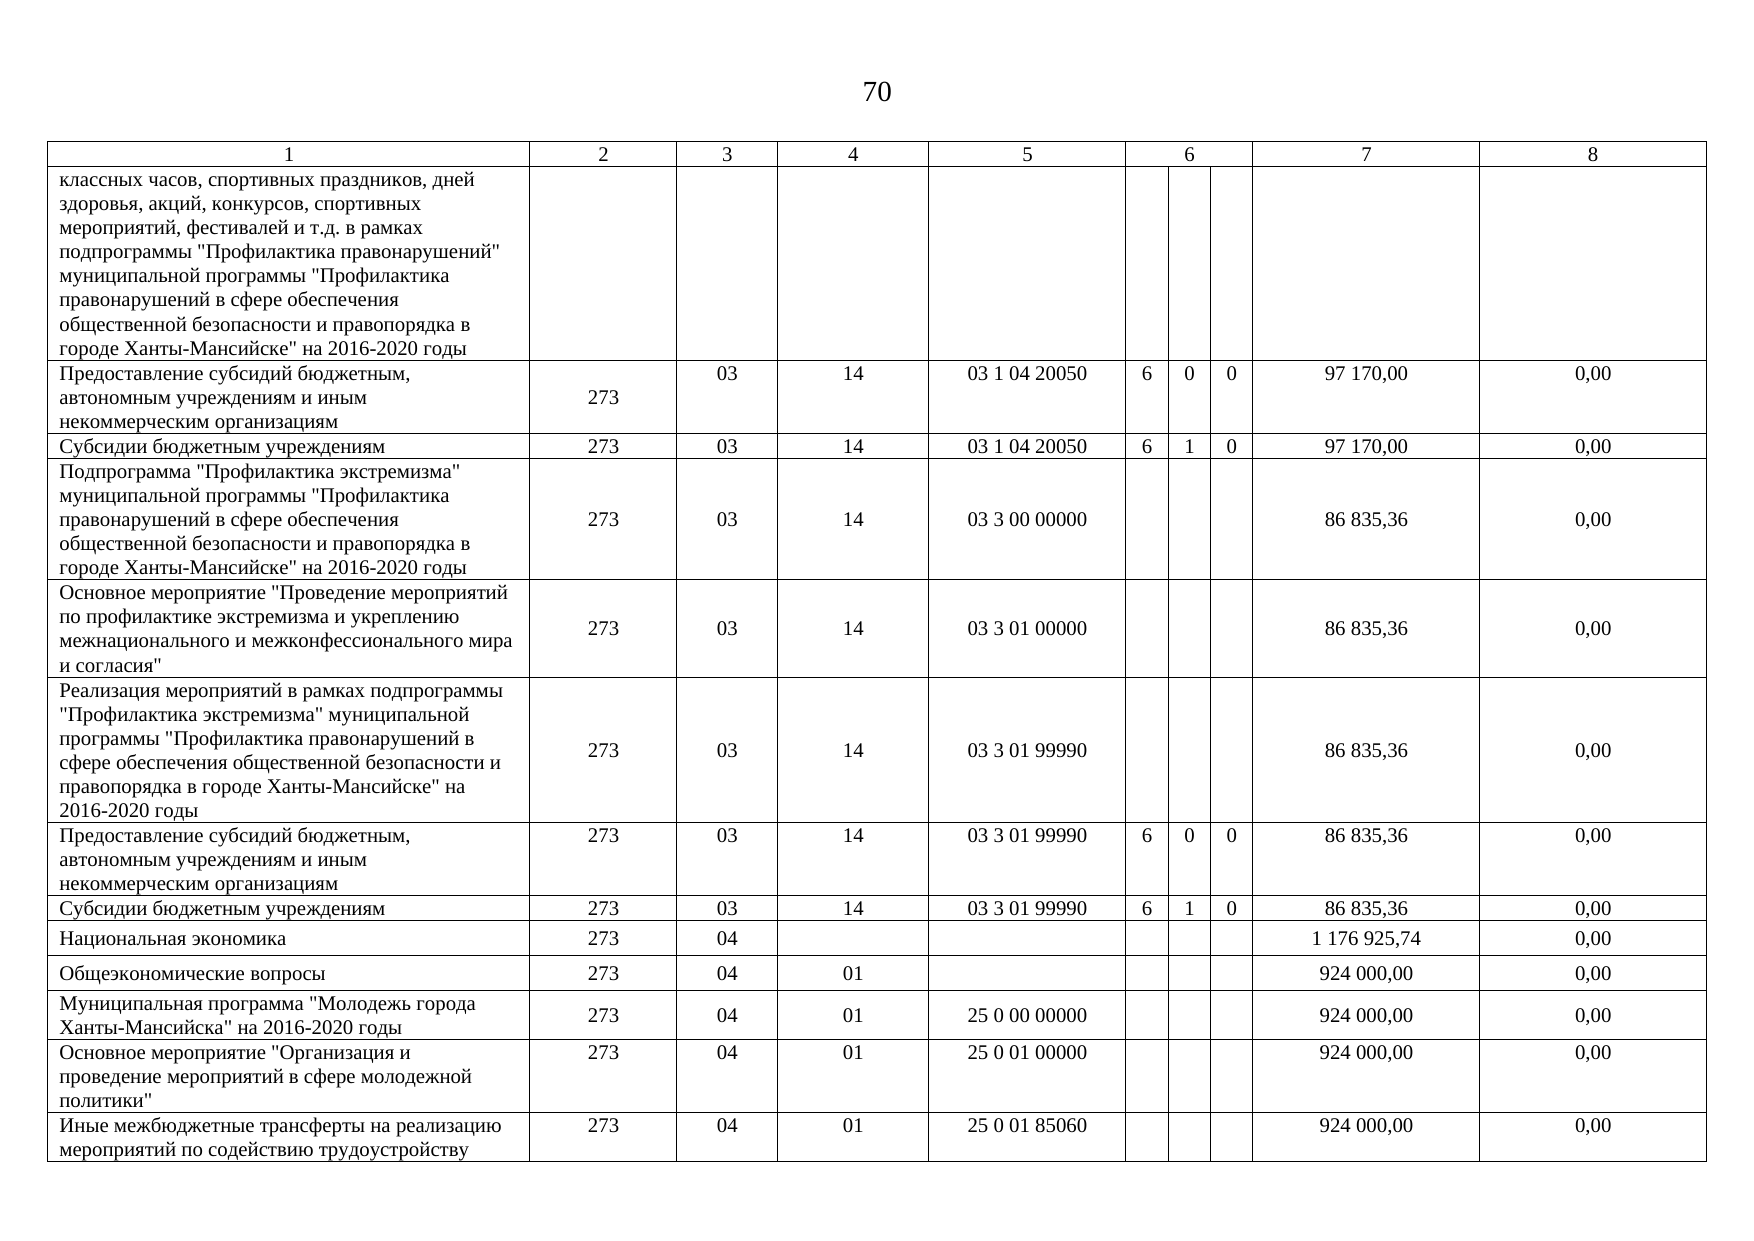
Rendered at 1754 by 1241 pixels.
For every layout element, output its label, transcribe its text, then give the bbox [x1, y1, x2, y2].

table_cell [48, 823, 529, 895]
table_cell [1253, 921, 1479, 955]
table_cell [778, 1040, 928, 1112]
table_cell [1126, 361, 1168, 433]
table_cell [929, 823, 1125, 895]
table_header 3 [677, 142, 777, 166]
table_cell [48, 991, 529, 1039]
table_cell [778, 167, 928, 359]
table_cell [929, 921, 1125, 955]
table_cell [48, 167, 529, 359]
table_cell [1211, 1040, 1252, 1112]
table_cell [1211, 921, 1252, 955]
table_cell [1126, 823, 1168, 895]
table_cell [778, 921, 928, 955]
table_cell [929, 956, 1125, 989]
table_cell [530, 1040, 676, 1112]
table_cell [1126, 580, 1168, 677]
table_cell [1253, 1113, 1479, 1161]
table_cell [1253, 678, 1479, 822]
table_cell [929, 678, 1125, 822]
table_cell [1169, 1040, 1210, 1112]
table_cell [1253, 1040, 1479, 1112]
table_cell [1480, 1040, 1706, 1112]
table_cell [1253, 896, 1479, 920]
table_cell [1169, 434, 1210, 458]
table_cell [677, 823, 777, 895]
table_header 8 [1480, 142, 1706, 166]
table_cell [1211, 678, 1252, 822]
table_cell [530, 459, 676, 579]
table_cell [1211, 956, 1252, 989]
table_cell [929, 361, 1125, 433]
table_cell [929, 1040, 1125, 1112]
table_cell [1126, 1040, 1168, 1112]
table_header 1 [48, 142, 529, 166]
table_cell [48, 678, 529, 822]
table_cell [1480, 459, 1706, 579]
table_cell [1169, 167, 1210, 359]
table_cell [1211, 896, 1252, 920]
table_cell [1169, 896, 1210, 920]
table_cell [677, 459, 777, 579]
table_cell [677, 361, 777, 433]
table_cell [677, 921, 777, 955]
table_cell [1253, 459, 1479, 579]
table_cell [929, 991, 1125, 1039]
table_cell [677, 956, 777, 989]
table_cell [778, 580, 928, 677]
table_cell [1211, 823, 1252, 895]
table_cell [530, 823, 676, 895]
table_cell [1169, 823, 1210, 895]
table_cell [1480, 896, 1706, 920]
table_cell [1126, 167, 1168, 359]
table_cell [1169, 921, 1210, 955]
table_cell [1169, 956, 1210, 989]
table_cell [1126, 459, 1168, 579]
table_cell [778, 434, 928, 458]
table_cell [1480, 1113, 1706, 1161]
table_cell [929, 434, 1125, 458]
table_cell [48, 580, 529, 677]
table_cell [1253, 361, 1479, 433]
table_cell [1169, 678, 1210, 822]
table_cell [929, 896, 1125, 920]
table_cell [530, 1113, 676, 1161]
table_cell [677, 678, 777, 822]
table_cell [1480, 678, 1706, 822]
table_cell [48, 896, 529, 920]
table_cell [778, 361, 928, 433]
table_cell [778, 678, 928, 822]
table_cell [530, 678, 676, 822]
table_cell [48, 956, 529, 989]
table_header 5 [929, 142, 1125, 166]
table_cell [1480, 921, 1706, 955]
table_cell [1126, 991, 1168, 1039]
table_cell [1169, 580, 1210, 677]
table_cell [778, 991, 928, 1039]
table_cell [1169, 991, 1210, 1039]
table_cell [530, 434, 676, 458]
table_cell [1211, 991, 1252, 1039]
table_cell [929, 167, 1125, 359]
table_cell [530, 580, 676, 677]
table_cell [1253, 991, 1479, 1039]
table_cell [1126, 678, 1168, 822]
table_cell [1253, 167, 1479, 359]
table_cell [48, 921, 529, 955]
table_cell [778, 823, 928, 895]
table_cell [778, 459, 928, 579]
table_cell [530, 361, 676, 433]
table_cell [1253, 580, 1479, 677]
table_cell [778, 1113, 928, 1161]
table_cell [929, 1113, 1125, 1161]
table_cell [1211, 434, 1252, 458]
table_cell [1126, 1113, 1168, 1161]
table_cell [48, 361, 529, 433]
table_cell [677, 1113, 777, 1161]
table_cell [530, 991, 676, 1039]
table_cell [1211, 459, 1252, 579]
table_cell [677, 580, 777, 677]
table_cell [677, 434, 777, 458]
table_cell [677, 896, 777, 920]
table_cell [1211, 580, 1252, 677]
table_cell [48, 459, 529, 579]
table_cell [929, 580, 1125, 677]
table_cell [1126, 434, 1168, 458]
table_header 4 [778, 142, 928, 166]
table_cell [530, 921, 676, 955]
table_header 2 [530, 142, 676, 166]
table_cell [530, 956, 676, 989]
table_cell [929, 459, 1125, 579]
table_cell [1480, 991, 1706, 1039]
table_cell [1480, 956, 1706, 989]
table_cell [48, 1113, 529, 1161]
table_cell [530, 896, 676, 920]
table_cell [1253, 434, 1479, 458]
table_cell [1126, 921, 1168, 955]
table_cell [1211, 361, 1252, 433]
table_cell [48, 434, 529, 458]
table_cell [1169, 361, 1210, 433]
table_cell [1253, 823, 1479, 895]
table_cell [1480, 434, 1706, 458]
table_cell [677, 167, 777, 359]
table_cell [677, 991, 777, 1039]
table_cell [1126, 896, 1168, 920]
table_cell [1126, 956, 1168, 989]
table_header 6 [1126, 142, 1252, 166]
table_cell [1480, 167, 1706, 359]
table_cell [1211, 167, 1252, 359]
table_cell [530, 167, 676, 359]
table_header 7 [1253, 142, 1479, 166]
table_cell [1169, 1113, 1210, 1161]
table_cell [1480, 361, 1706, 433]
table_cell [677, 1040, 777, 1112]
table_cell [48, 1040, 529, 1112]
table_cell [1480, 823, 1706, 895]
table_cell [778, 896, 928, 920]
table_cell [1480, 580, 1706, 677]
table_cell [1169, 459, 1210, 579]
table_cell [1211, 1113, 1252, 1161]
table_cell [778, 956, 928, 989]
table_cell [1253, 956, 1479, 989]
